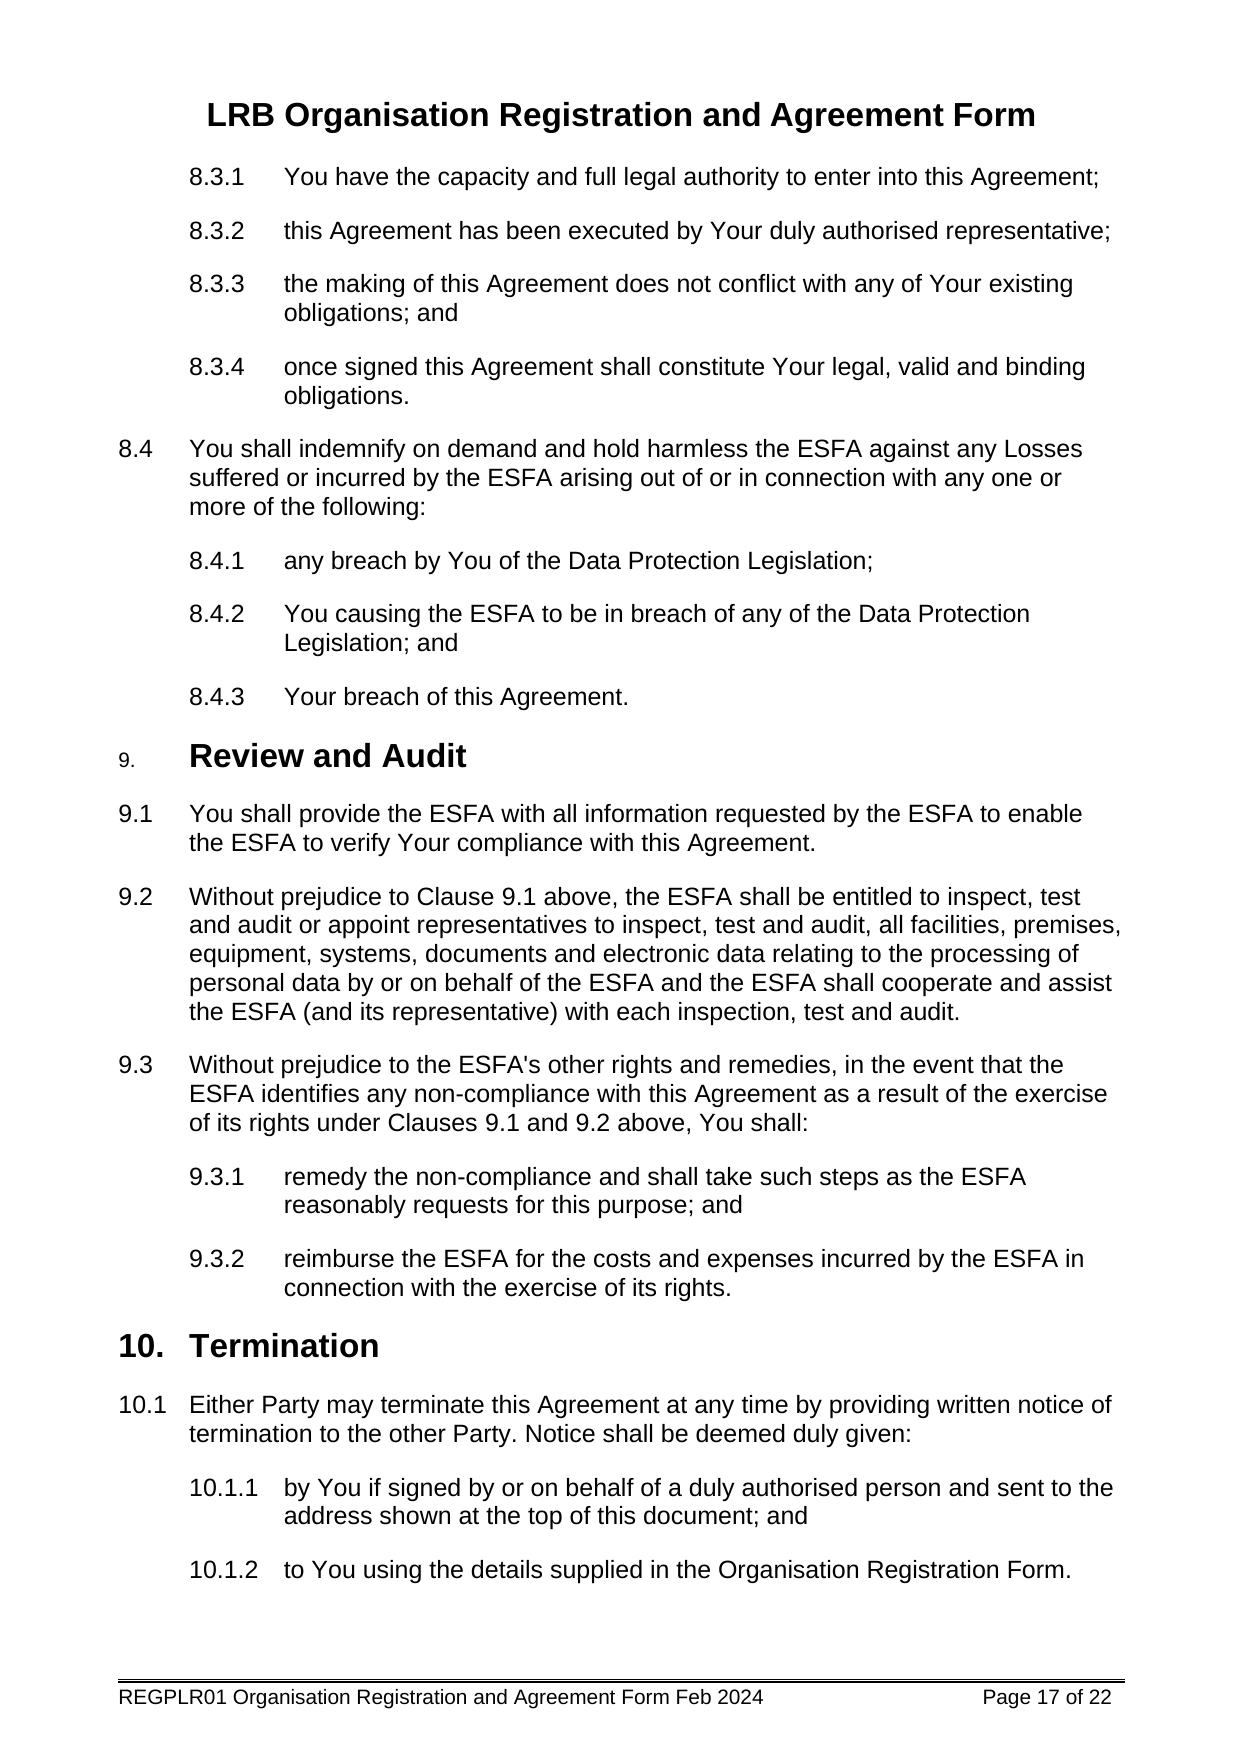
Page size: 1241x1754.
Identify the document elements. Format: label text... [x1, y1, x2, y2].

text You causing the ESFA to be in breach of any of the Data Protection Legislation; and [189, 599, 1125, 657]
text remedy the non-compliance and shall take such steps as the ESFA reasonably requests for this purpose; and [189, 1162, 1125, 1219]
text Without prejudice to the ESFA's other rights and remedies, in the event that the ESFA identifies any non-compliance with this Agreement as a result of the exercise of its rights under Clauses 9.1 and 9.2 above, You shall: [118, 1050, 1125, 1137]
text by You if signed by or on behalf of a duly authorised person and sent to the address shown at the top of this document; and [189, 1472, 1125, 1530]
text Review and Audit [118, 736, 1125, 774]
text to You using the details supplied in the Organisation Registration Form. [189, 1555, 1125, 1584]
text reimburse the ESFA for the costs and expenses incurred by the ESFA in connection with the exercise of its rights. [189, 1244, 1125, 1302]
text this Agreement has been executed by Your duly authorised representative; [189, 216, 1125, 244]
text Either Party may terminate this Agreement at any time by providing written notice of termination to the other Party. Notice shall be deemed duly given: [118, 1390, 1125, 1447]
text any breach by You of the Data Protection Legislation; [189, 546, 1125, 574]
text You shall indemnify on demand and hold harmless the ESFA against any Losses suffered or incurred by the ESFA arising out of or in connection with any one or more of the following: [118, 434, 1125, 521]
text once signed this Agreement shall constitute Your legal, valid and binding obligations. [189, 352, 1125, 409]
text Without prejudice to Clause 9.1 above, the ESFA shall be entitled to inspect, test and audit or appoint representatives to inspect, test and audit, all facilities, premises, equipment, systems, documents and electronic data relating to the processing of personal data by or on behalf of the ESFA and the ESFA shall cooperate and assist the ESFA (and its representative) with each inspection, test and audit. [118, 882, 1125, 1025]
text You have the capacity and full legal authority to enter into this Agreement; [189, 162, 1125, 191]
text the making of this Agreement does not conflict with any of Your existing obligations; and [189, 269, 1125, 327]
text Termination [118, 1327, 1125, 1365]
text Your breach of this Agreement. [189, 682, 1125, 711]
text You shall provide the ESFA with all information requested by the ESFA to enable the ESFA to verify Your compliance with this Agreement. [118, 799, 1125, 857]
